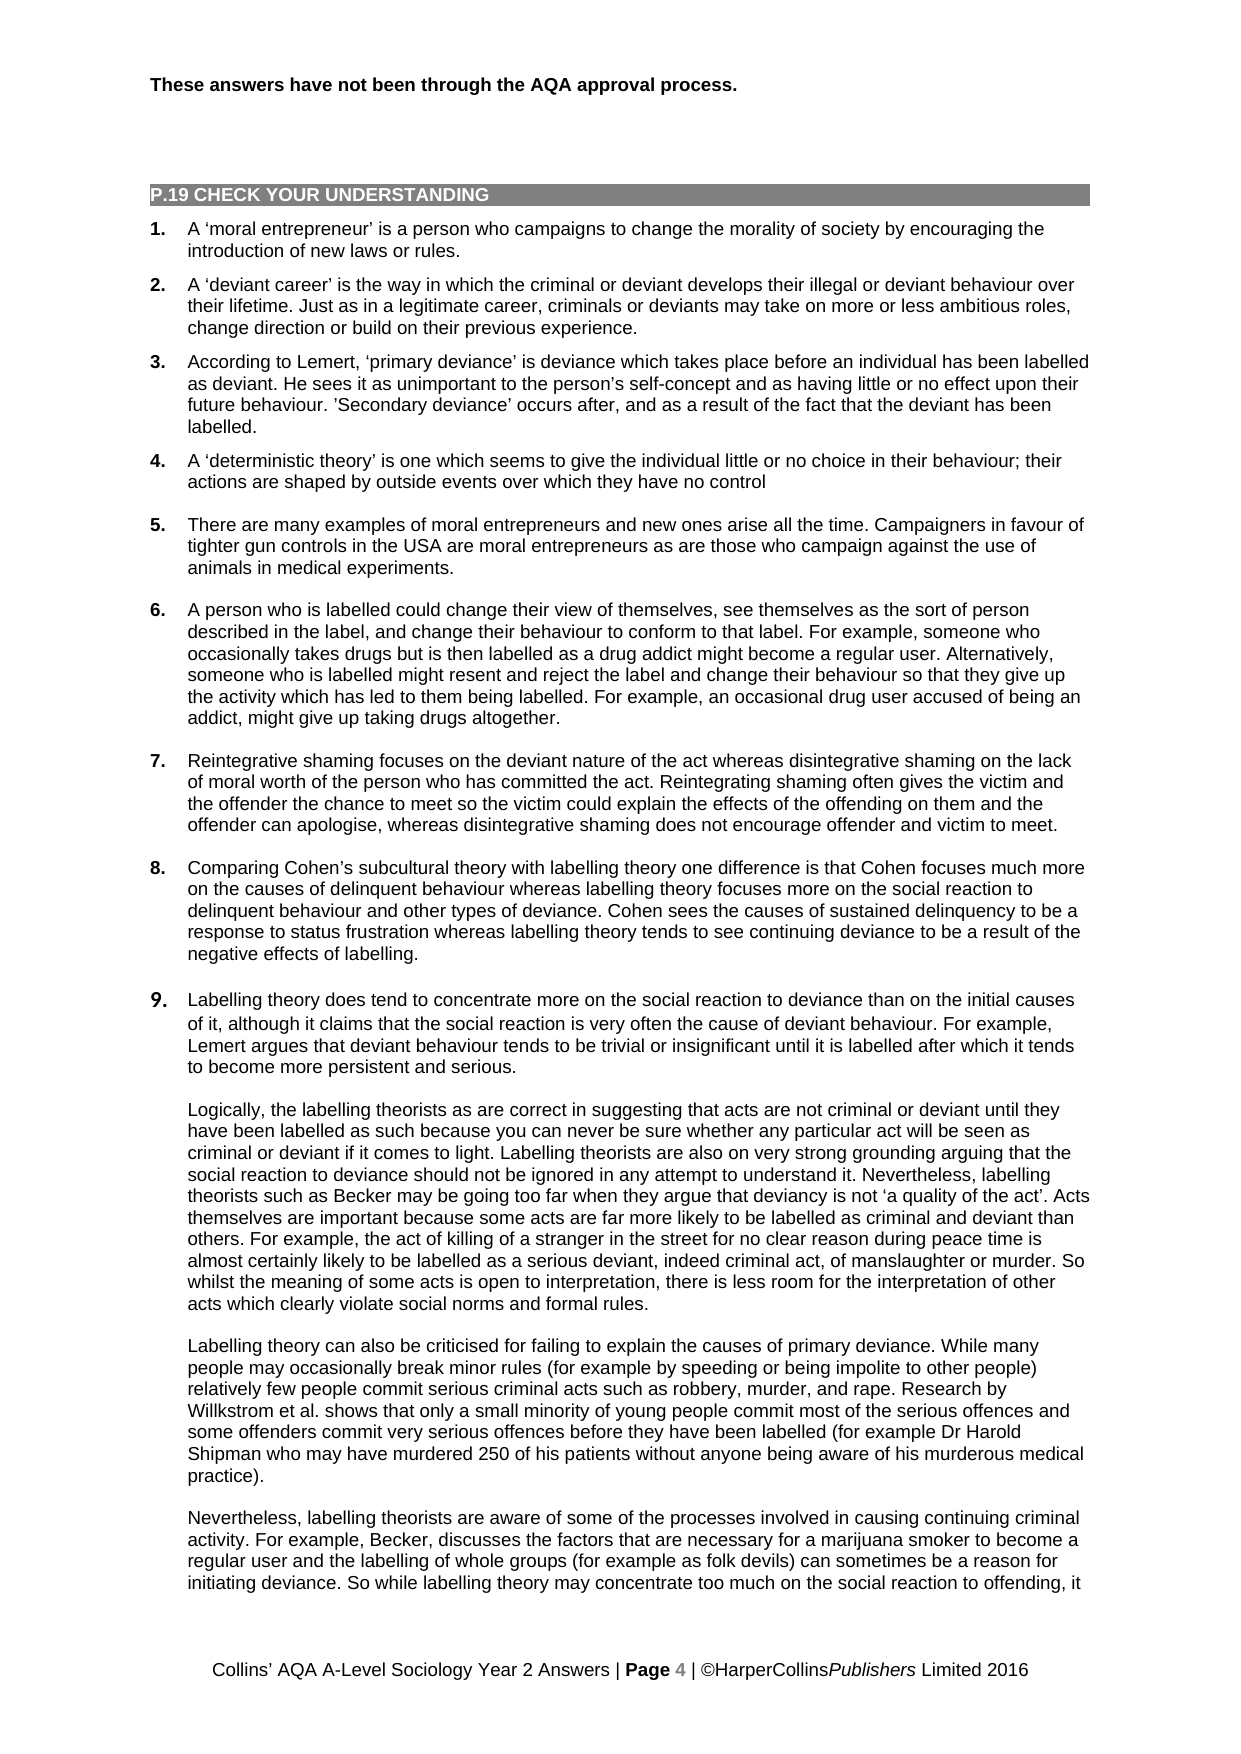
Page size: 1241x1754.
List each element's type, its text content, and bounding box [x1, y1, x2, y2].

text 7. Reintegrative shaming focuses on the deviant nature of the act whereas disintegrative shaming on the lack of moral worth of the person who has committed the act. Reintegrating shaming often gives the victim and the offender the chance to meet so the victim could explain the effects of the offending on them and the offender can apologise, whereas disintegrative shaming does not encourage offender and victim to meet. [150, 749, 1090, 836]
text 6. A person who is labelled could change their view of themselves, see themselves as the sort of person described in the label, and change their behaviour to conform to that label. For example, someone who occasionally takes drugs but is then labelled as a drug addict might become a regular user. Alternatively, someone who is labelled might resent and reject the label and change their behaviour so that they give up the activity which has led to them being labelled. For example, an occasional drug user accused of being an addict, might give up taking drugs altogether. [150, 599, 1090, 728]
text Logically, the labelling theorists as are correct in suggesting that acts are not criminal or deviant until they have been labelled as such because you can never be sure whether any particular act will be seen as criminal or deviant if it comes to light. Labelling theorists are also on very strong grounding arguing that the social reaction to deviance should not be ignored in any attempt to understand it. Nevertheless, labelling theorists such as Becker may be going too far when they argue that deviancy is not ‘a quality of the act’. Acts themselves are important because some acts are far more likely to be labelled as criminal and deviant than others. For example, the act of killing of a stranger in the street for no clear reason during peace time is almost certainly likely to be labelled as a serious deviant, indeed criminal act, of manslaughter or murder. So whilst the meaning of some acts is open to interpretation, there is less room for the interpretation of other acts which clearly violate social norms and formal rules. [150, 1099, 1090, 1314]
text 1. A ‘moral entrepreneur’ is a person who campaigns to change the morality of society by encouraging the introduction of new laws or rules. [150, 218, 1090, 261]
subtitle P.19 Check your understanding [150, 184, 1090, 206]
text 2. A ‘deviant career’ is the way in which the criminal or deviant develops their illegal or deviant behaviour over their lifetime. Just as in a legitimate career, criminals or deviants may take on more or less ambitious roles, change direction or build on their previous experience. [150, 274, 1090, 338]
text Labelling theory can also be criticised for failing to explain the causes of primary deviance. While many people may occasionally break minor rules (for example by speeding or being impolite to other people) relatively few people commit serious criminal acts such as robbery, murder, and rape. Research by Willkstrom et al. shows that only a small minority of young people commit most of the serious offences and some offenders commit very serious offences before they have been labelled (for example Dr Harold Shipman who may have murdered 250 of his patients without anyone being aware of his murderous medical practice). [150, 1335, 1090, 1486]
text 4. A ‘deterministic theory’ is one which seems to give the individual little or no choice in their behaviour; their actions are shaped by outside events over which they have no control [150, 450, 1090, 493]
text 5. There are many examples of moral entrepreneurs and new ones arise all the time. Campaigners in favour of tighter gun controls in the USA are moral entrepreneurs as are those who campaign against the use of animals in medical experiments. [150, 514, 1090, 578]
text 3. According to Lemert, ‘primary deviance’ is deviance which takes place before an individual has been labelled as deviant. He sees it as unimportant to the person’s self-concept and as having little or no effect upon their future behaviour. ’Secondary deviance’ occurs after, and as a result of the fact that the deviant has been labelled. [150, 351, 1090, 437]
text 9. Labelling theory does tend to concentrate more on the social reaction to deviance than on the initial causes of it, although it claims that the social reaction is very often the cause of deviant behaviour. For example, Lemert argues that deviant behaviour tends to be trivial or insignificant until it is labelled after which it tends to become more persistent and serious. [150, 985, 1090, 1078]
text 8. Comparing Cohen’s subcultural theory with labelling theory one difference is that Cohen focuses much more on the causes of delinquent behaviour whereas labelling theory focuses more on the social reaction to delinquent behaviour and other types of deviance. Cohen sees the causes of sustained delinquency to be a response to status frustration whereas labelling theory tends to see continuing deviance to be a result of the negative effects of labelling. [150, 856, 1090, 964]
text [150, 1507, 1090, 1593]
